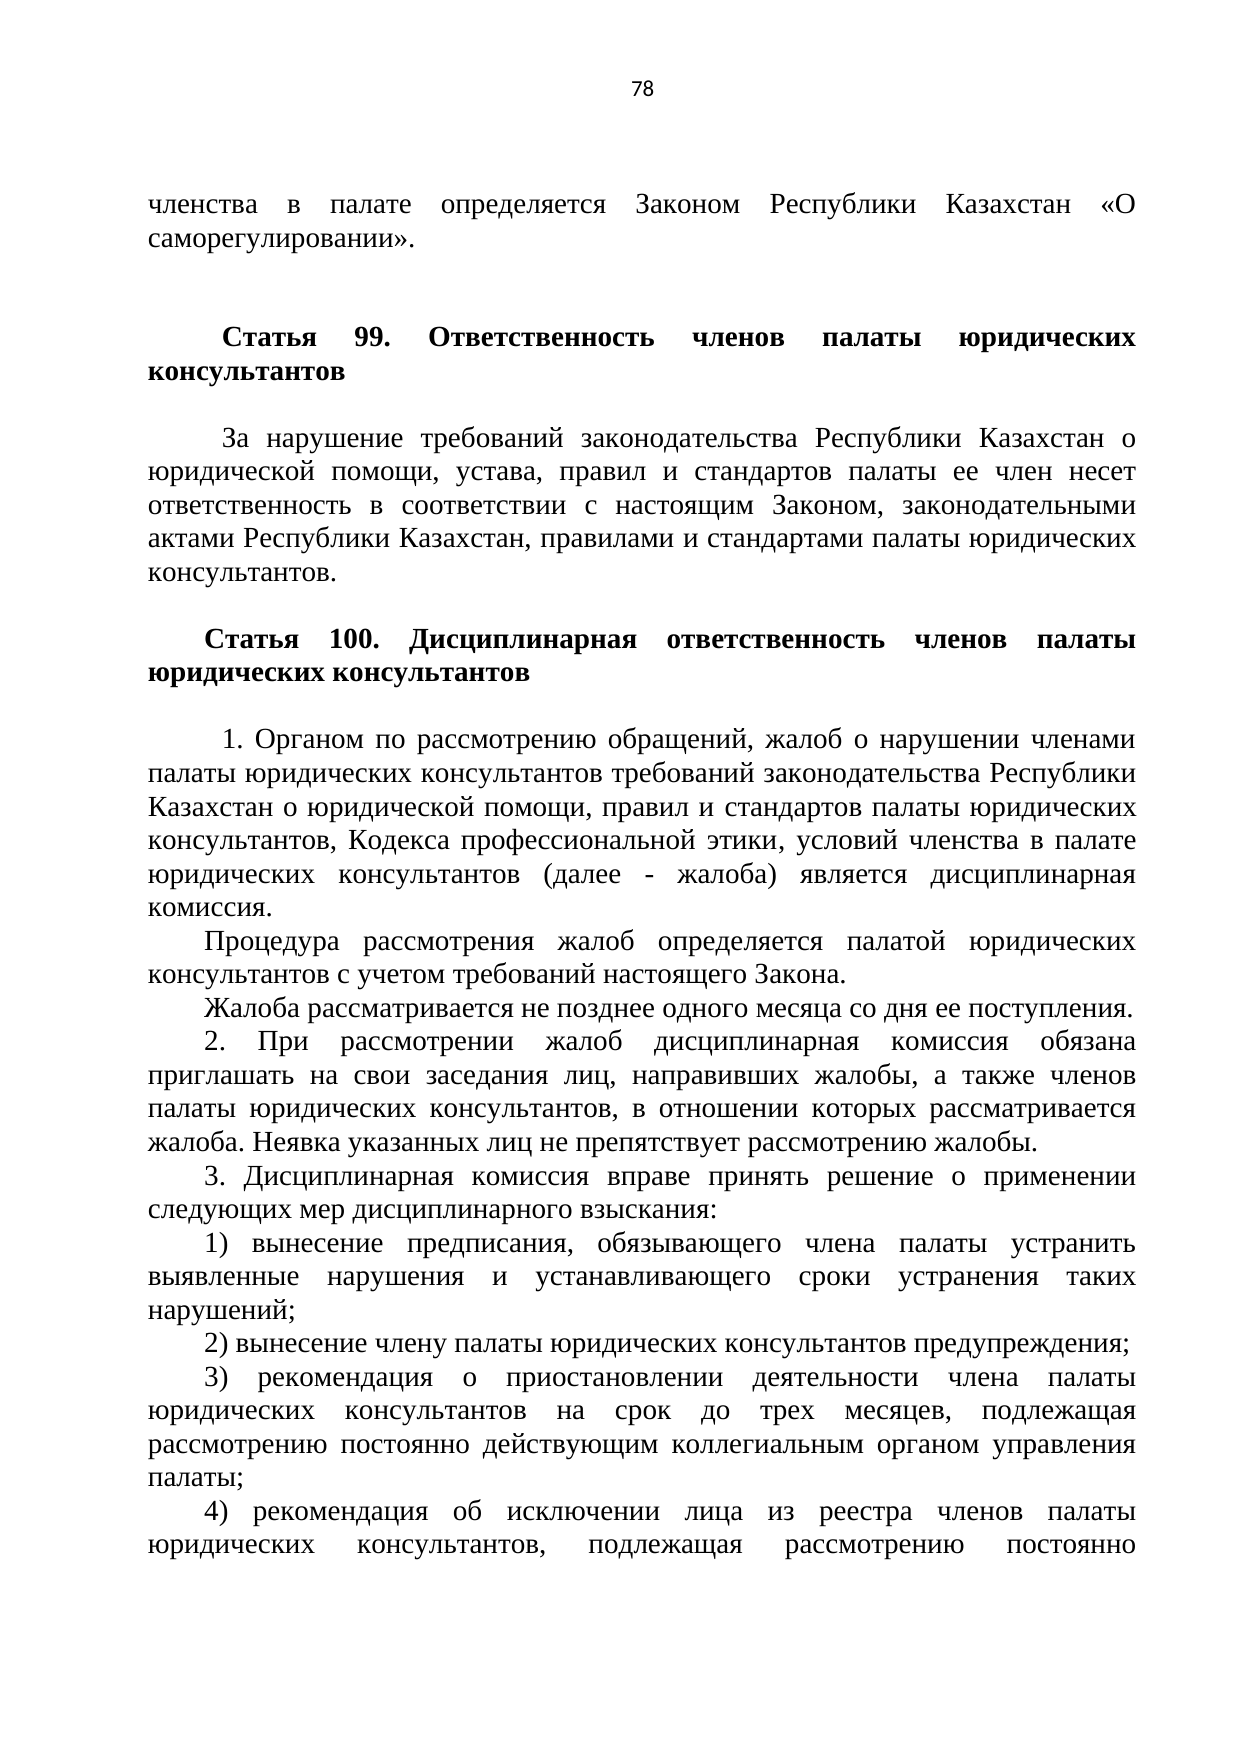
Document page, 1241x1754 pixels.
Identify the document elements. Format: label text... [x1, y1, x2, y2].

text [148, 1493, 1137, 1560]
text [148, 186, 1137, 253]
text 2. При рассмотрении жалоб дисциплинарная комиссия обязана приглашать на свои заседания лиц, направивших жалобы, а также членов палаты юридических консультантов, в отношении которых рассматривается жалоба. Неявка указанных лиц не препятствует рассмотрению жалобы. [148, 1023, 1137, 1158]
text Статья 99. Ответственность членов палаты юридических консультантов [148, 319, 1137, 386]
text 3. Дисциплинарная комиссия вправе принять решение о применении следующих мер дисциплинарного взыскания: [148, 1158, 1137, 1225]
text Статья 100. Дисциплинарная ответственность членов палаты юридических консультантов [148, 621, 1137, 688]
text 1. Органом по рассмотрению обращений, жалоб о нарушении членами палаты юридических консультантов требований законодательства Республики Казахстан о юридической помощи, правил и стандартов палаты юридических консультантов, Кодекса профессиональной этики, условий членства в палате юридических консультантов (далее - жалоба) является дисциплинарная комиссия. [148, 722, 1137, 923]
text Процедура рассмотрения жалоб определяется палатой юридических консультантов с учетом требований настоящего Закона. [148, 923, 1137, 990]
text 1) вынесение предписания, обязывающего члена палаты устранить выявленные нарушения и устанавливающего сроки устранения таких нарушений; [148, 1225, 1137, 1325]
text За нарушение требований законодательства Республики Казахстан о юридической помощи, устава, правил и стандартов палаты ее член несет ответственность в соответствии с настоящим Законом, законодательными актами Республики Казахстан, правилами и стандартами палаты юридических консультантов. [148, 420, 1137, 587]
text Жалоба рассматривается не позднее одного месяца со дня ее поступления. [148, 990, 1137, 1023]
text 2) вынесение члену палаты юридических консультантов предупреждения; [148, 1325, 1137, 1359]
text 3) рекомендация о приостановлении деятельности члена палаты юридических консультантов на срок до трех месяцев, подлежащая рассмотрению постоянно действующим коллегиальным органом управления палаты; [148, 1359, 1137, 1493]
